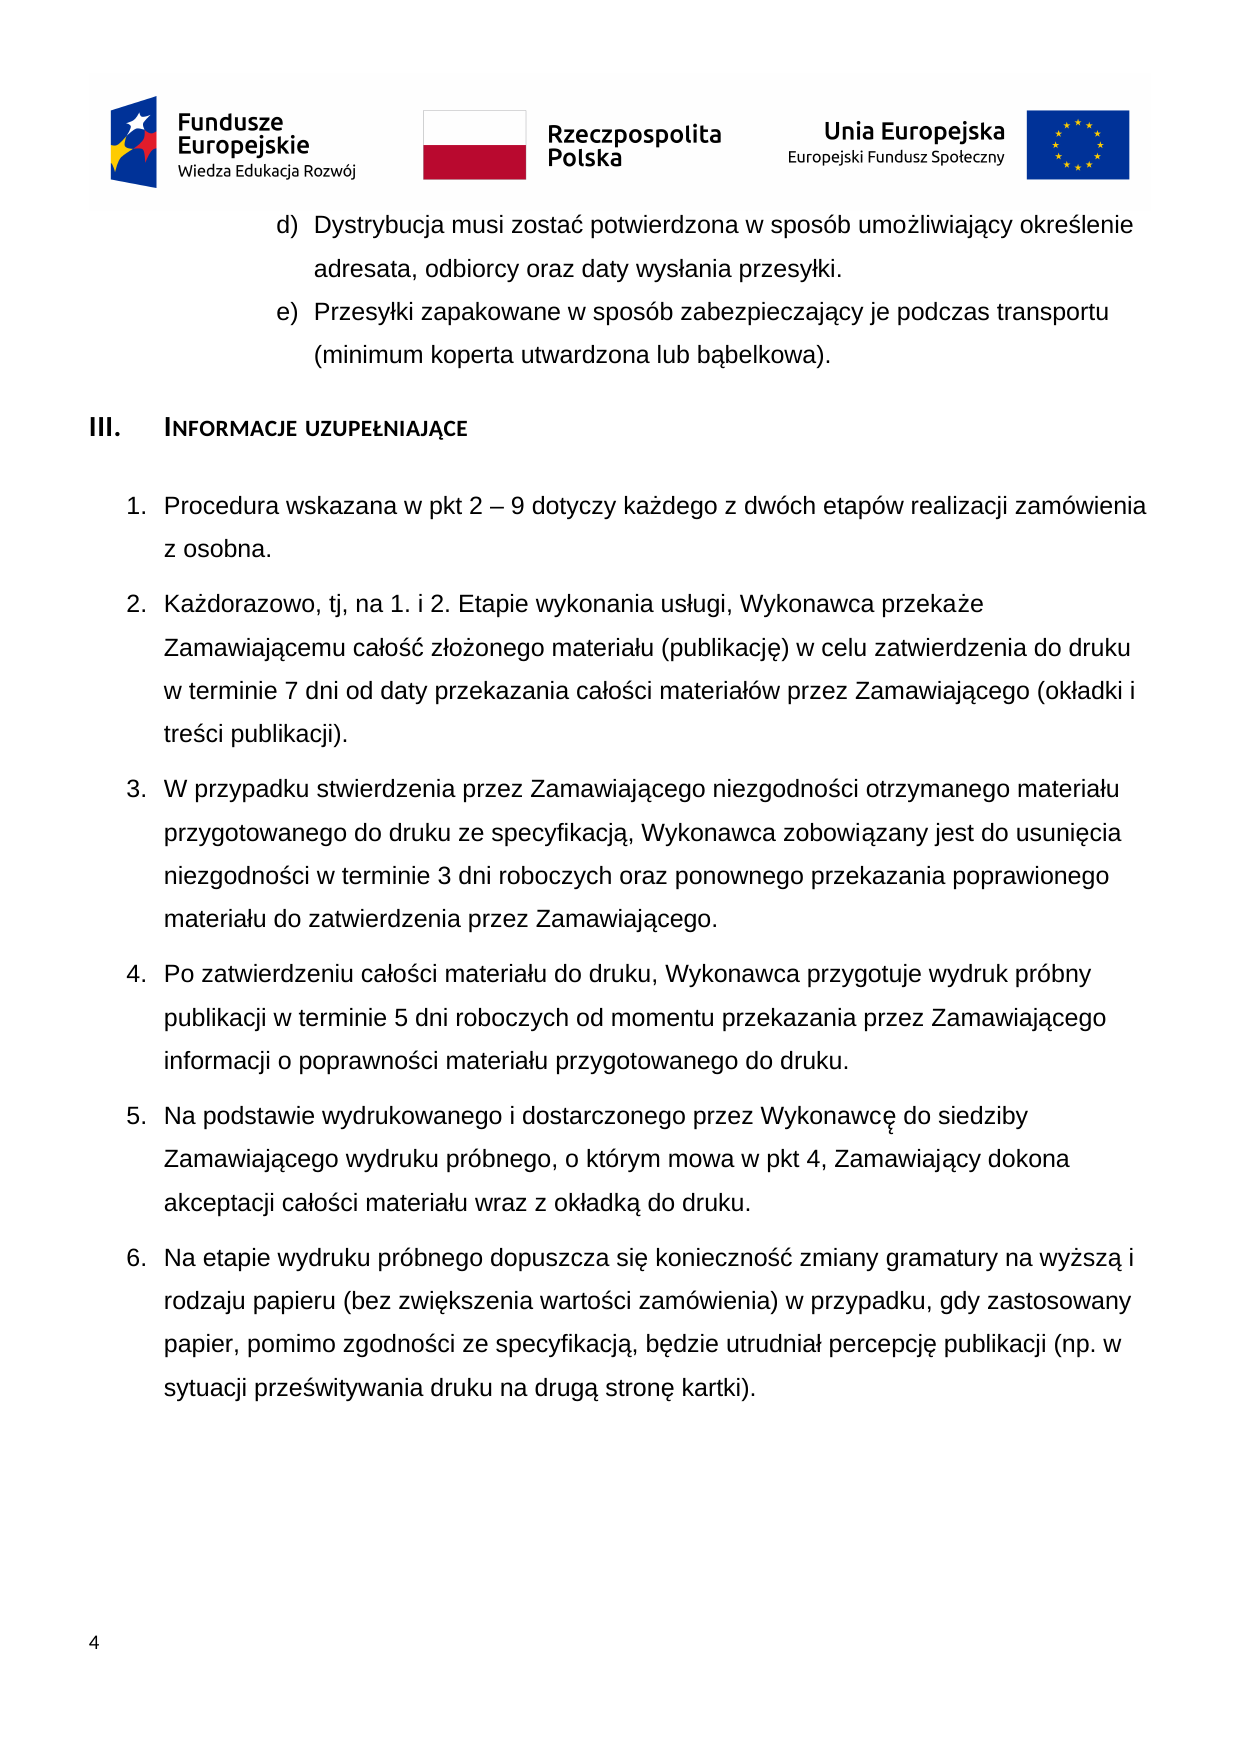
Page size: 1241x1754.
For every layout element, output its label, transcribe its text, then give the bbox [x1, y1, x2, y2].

list Każdorazowo, tj, na 1. i 2. Etapie wykonania usługi, Wykonawca przekaże Zamawiającemu całość́ złożonego materiału (publikację) w celu zatwierdzenia do druku w terminie 7 dni od daty przekazania całości materiałów przez Zamawiającego (okładki i treści publikacji). [126, 589, 1152, 747]
subtitle Informacje uzupełniające [89, 408, 1152, 444]
list Po zatwierdzeniu całości materiału do druku, Wykonawca przygotuje wydruk próbny publikacji w terminie 5 dni roboczych od momentu przekazania przez Zamawiającego informacji o poprawności materiału przygotowanego do druku. [126, 959, 1152, 1074]
list Na podstawie wydrukowanego i dostarczonego przez Wykonawcę̨ do siedziby Zamawiającego wydruku próbnego, o którym mowa w pkt 4, Zamawiający dokona akceptacji całości materiału wraz z okładką do druku. [126, 1101, 1152, 1216]
list Przesyłki zapakowane w sposób zabezpieczający je podczas transportu (minimum koperta utwardzona lub bąbelkowa). [276, 297, 1152, 369]
list Procedura wskazana w pkt 2 – 9 dotyczy każdego z dwóch etapów realizacji zamówienia z osobna. [126, 491, 1152, 562]
list Dystrybucja musi zostać potwierdzona w sposób umożliwiający określenie adresata, odbiorcy oraz daty wysłania przesyłki. [276, 211, 1152, 282]
picture [88, 73, 1152, 211]
list Na etapie wydruku próbnego dopuszcza się konieczność zmiany gramatury na wyższą i rodzaju papieru (bez zwiększenia wartości zamówienia) w przypadku, gdy zastosowany papier, pomimo zgodności ze specyfikacją, będzie utrudniał percepcję publikacji (np. w sytuacji prześwitywania druku na drugą stronę kartki). [126, 1243, 1152, 1401]
list W przypadku stwierdzenia przez Zamawiającego niezgodności otrzymanego materiału przygotowanego do druku ze specyfikacją, Wykonawca zobowiązany jest do usunięcia niezgodności w terminie 3 dni roboczych oraz ponownego przekazania poprawionego materiału do zatwierdzenia przez Zamawiającego. [126, 774, 1152, 932]
